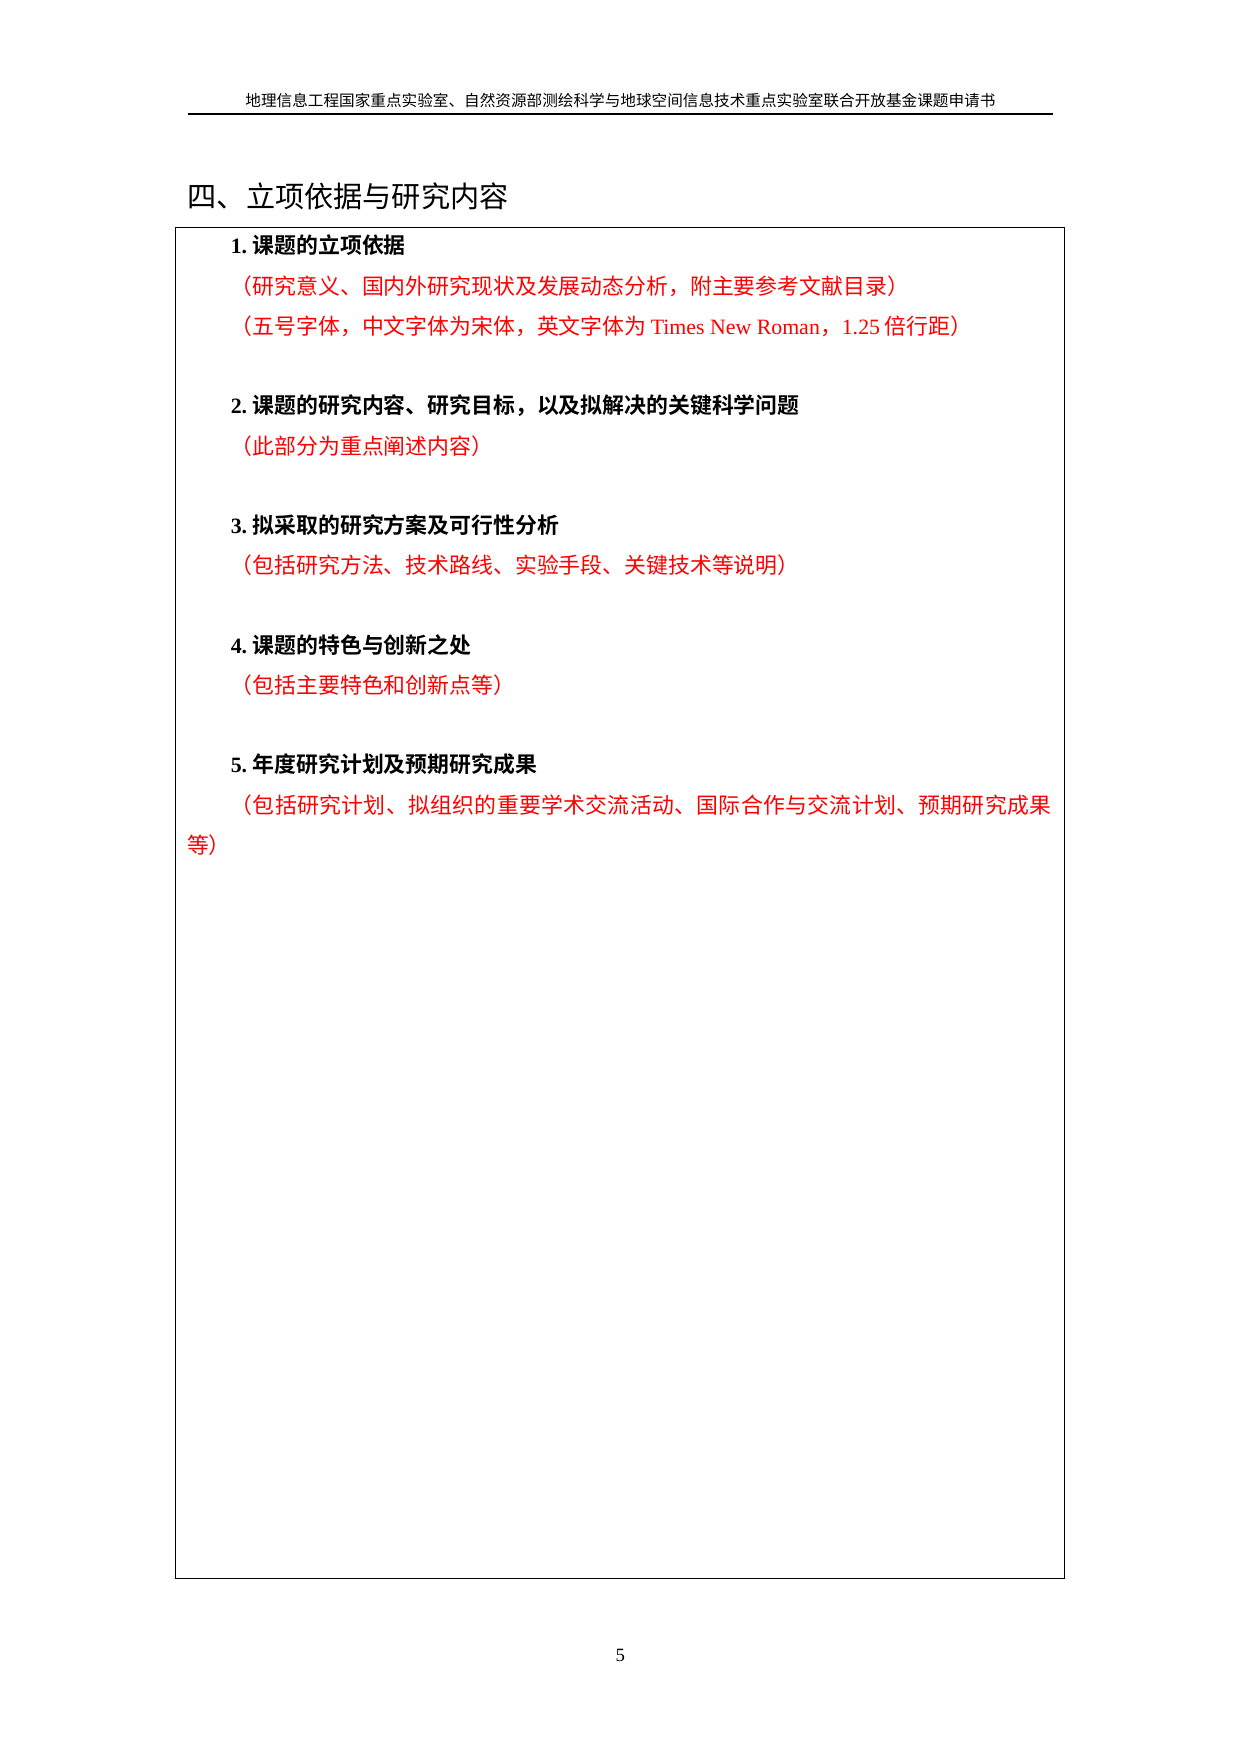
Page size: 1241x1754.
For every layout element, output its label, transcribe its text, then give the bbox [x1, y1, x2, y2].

text 四、立项依据与研究内容 [187, 162, 1053, 227]
table_header 课题的立项依据 （研究意义、国内外研究现状及发展动态分析，附主要参考文献目录） （五号字体，中文字体为宋体，英文字体为Times New Roman，1.25倍行距） 课题的研究内容、研究目标，以及拟解决的关键科学问题 （此部分为重点阐述内容） 拟采取的研究方案及可行性分析 （包括研究方法、技术路线、实验手段、关键技术等说明） 课题的特色与创新之处 （包括主要特色和创新点等） 年度研究计划及预期研究成果 （包括研究计划、拟组织的重要学术交流活动、国际合作与交流计划、预期研究成果等） [176, 228, 1064, 1578]
